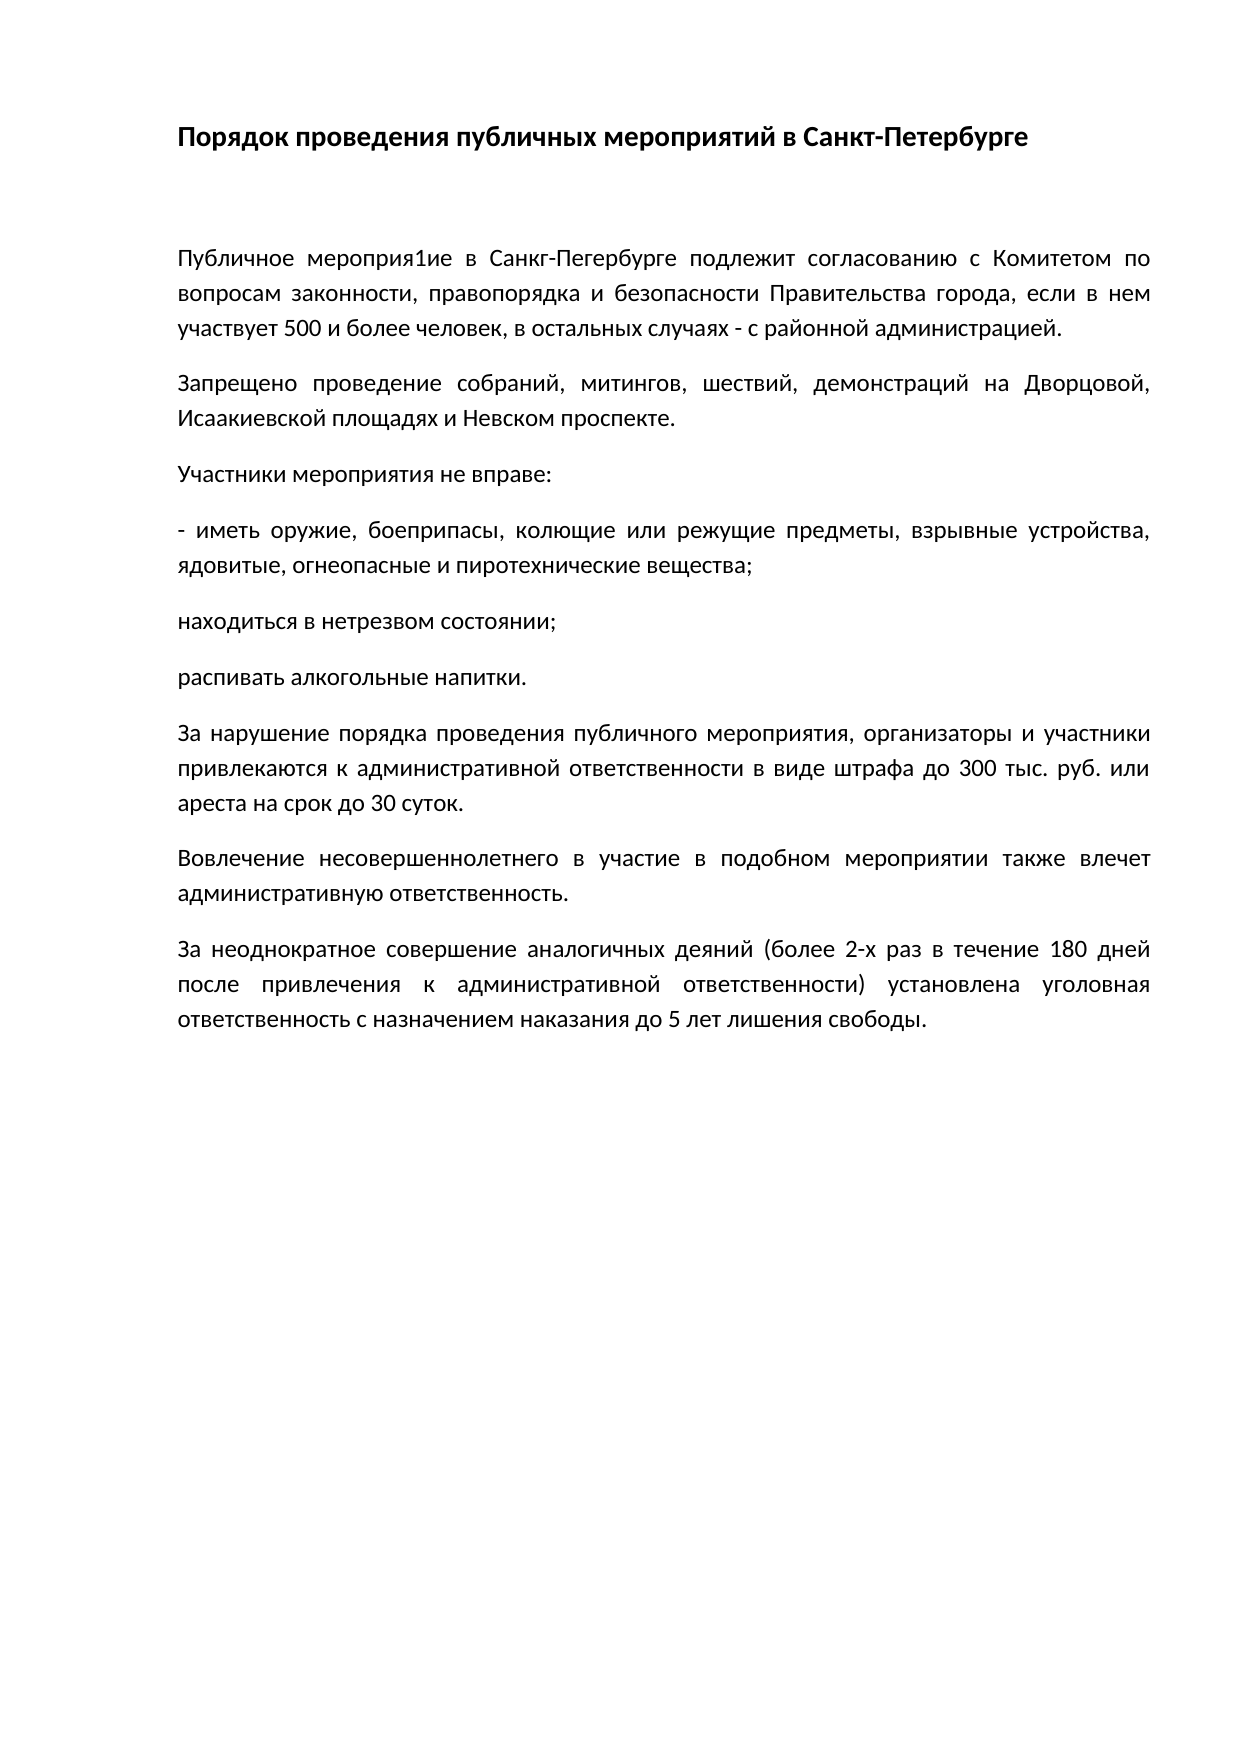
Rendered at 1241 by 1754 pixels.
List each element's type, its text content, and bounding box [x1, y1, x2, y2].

text распивать алкогольные напитки. [177, 661, 1152, 691]
text Порядок проведения публичных мероприятий в Санкт-Петербурге [177, 118, 1152, 154]
text Запрещено проведение собраний, митингов, шествий, демонстраций на Дворцовой, Исаакиевской площадях и Невском проспекте. [177, 367, 1152, 433]
text Вовлечение несовершеннолетнего в участие в подобном мероприятии также влечет административную ответственность. [177, 842, 1152, 908]
text находиться в нетрезвом состоянии; [177, 605, 1152, 636]
text - иметь оружие, боеприпасы, колющие или режущие предметы, взрывные устройства, ядовитые, огнеопасные и пиротехнические вещества; [177, 514, 1152, 580]
text Участники мероприятия не вправе: [177, 458, 1152, 489]
text За нарушение порядка проведения публичного мероприятия, организаторы и участники привлекаются к административной ответственности в виде штрафа до 300 тыс. руб. или ареста на срок до 30 суток. [177, 717, 1152, 817]
text За неоднократное совершение аналогичных деяний (более 2-х раз в течение 180 дней после привлечения к административной ответственности) установлена уголовная ответственность с назначением наказания до 5 лет лишения свободы. [177, 933, 1152, 1034]
text Публичное мероприя1ие в Санкг-Пегербурге подлежит согласованию с Комитетом по вопросам законности, правопорядка и безопасности Правительства города, если в нем участвует 500 и более человек, в остальных случаях - с районной администрацией. [177, 242, 1152, 342]
